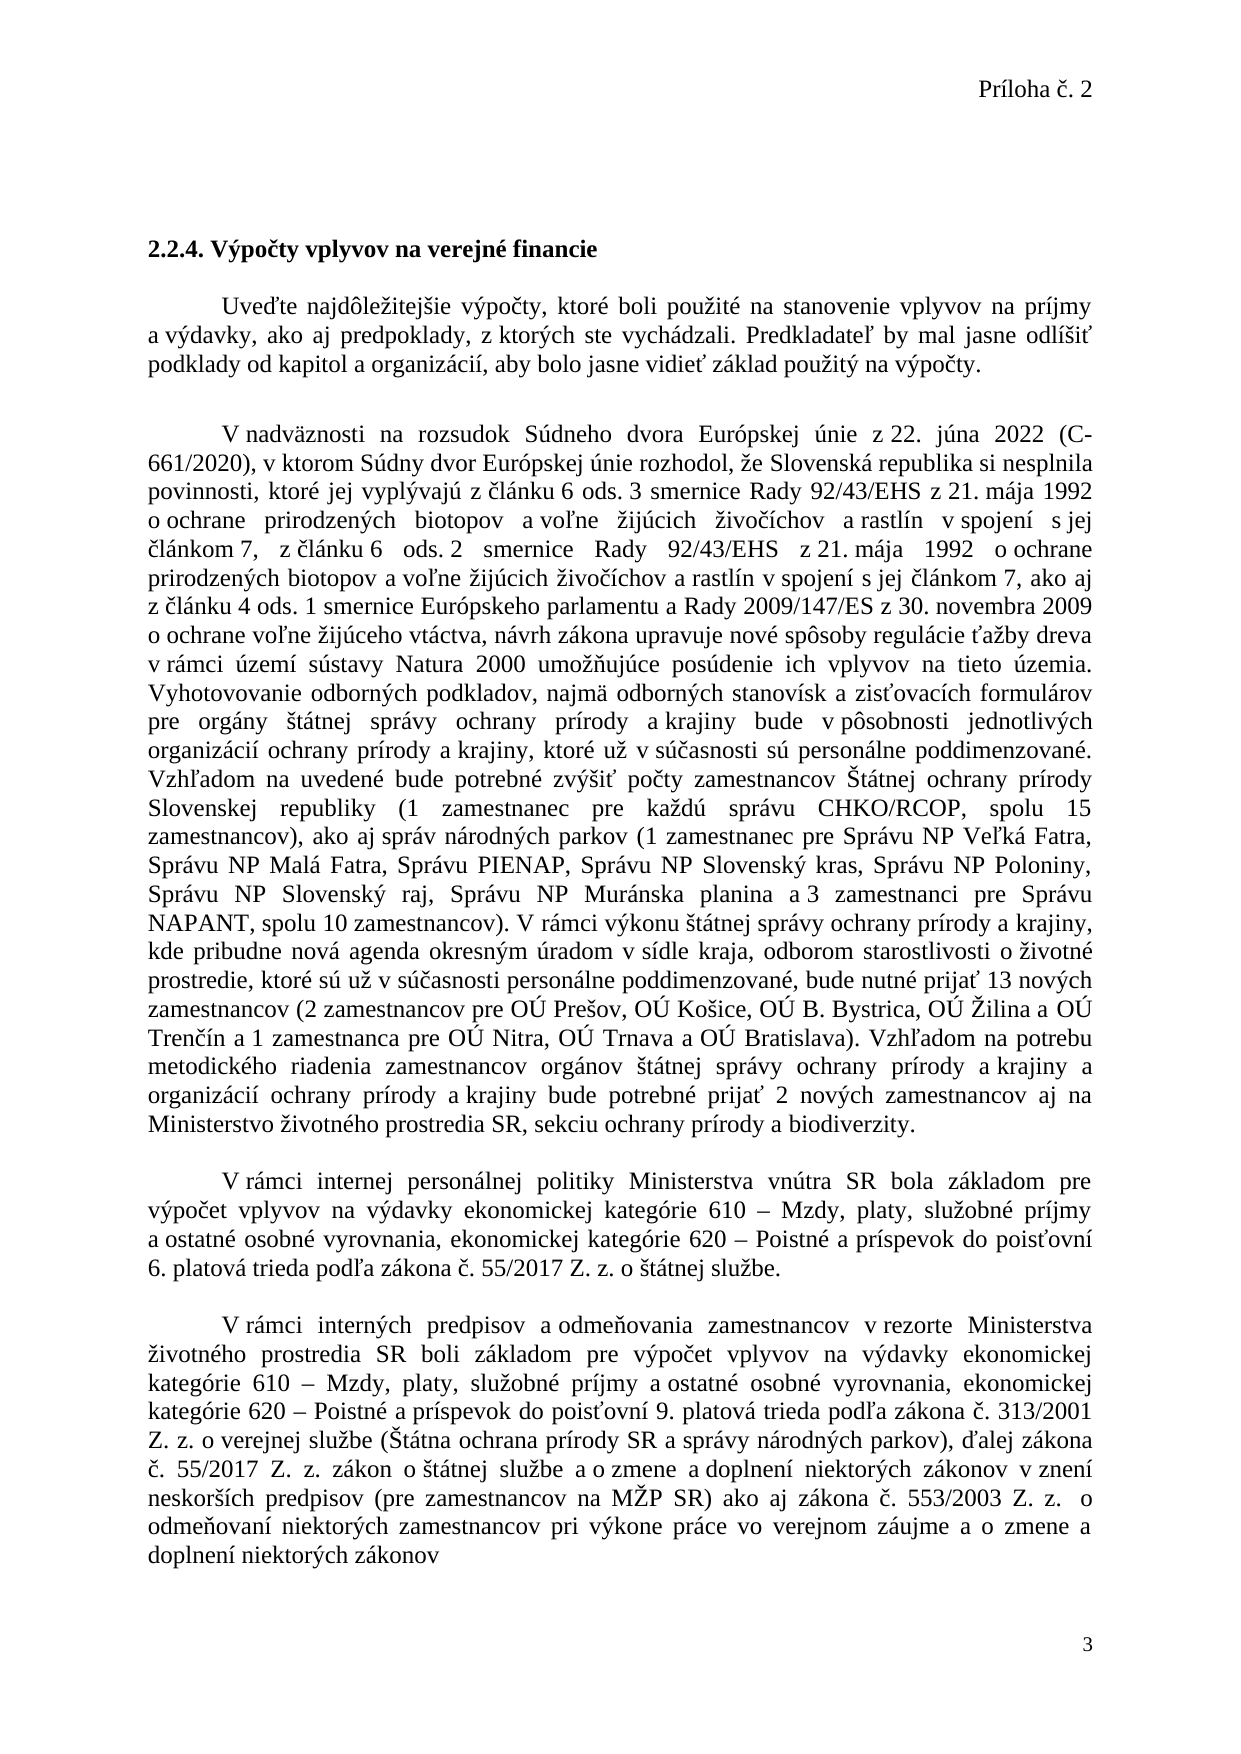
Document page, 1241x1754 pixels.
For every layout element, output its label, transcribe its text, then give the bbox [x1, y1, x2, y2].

text Uveďte najdôležitejšie výpočty, ktoré boli použité na stanovenie vplyvov na príjmy a výdavky, ako aj predpoklady, z ktorých ste vychádzali. Predkladateľ by mal jasne odlíšiť podklady od kapitol a organizácií, aby bolo jasne vidieť základ použitý na výpočty. [148, 291, 1093, 378]
text V nadväznosti na rozsudok Súdneho dvora Európskej únie z 22. júna 2022 (C-661/2020), v ktorom Súdny dvor Európskej únie rozhodol, že Slovenská republika si nesplnila povinnosti, ktoré jej vyplývajú z článku 6 ods. 3 smernice Rady 92/43/EHS z 21. mája 1992 o ochrane prirodzených biotopov a voľne žijúcich živočíchov a rastlín v spojení s jej článkom 7, z článku 6 ods. 2 smernice Rady 92/43/EHS z 21. mája 1992 o ochrane prirodzených biotopov a voľne žijúcich živočíchov a rastlín v spojení s jej článkom 7, ako aj z článku 4 ods. 1 smernice Európskeho parlamentu a Rady 2009/147/ES z 30. novembra 2009 o ochrane voľne žijúceho vtáctva, návrh zákona upravuje nové spôsoby regulácie ťažby dreva v rámci území sústavy Natura 2000 umožňujúce posúdenie ich vplyvov na tieto územia. Vyhotovovanie odborných podkladov, najmä odborných stanovísk a zisťovacích formulárov pre orgány štátnej správy ochrany prírody a krajiny bude v pôsobnosti jednotlivých organizácií ochrany prírody a krajiny, ktoré už v súčasnosti sú personálne poddimenzované. Vzhľadom na uvedené bude potrebné zvýšiť počty zamestnancov Štátnej ochrany prírody Slovenskej republiky (1 zamestnanec pre každú správu CHKO/RCOP, spolu 15 zamestnancov), ako aj správ národných parkov (1 zamestnanec pre Správu NP Veľká Fatra, Správu NP Malá Fatra, Správu PIENAP, Správu NP Slovenský kras, Správu NP Poloniny, Správu NP Slovenský raj, Správu NP Muránska planina a 3 zamestnanci pre Správu NAPANT, spolu 10 zamestnancov). V rámci výkonu štátnej správy ochrany prírody a krajiny, kde pribudne nová agenda okresným úradom v sídle kraja, odborom starostlivosti o životné prostredie, ktoré sú už v súčasnosti personálne poddimenzované, bude nutné prijať 13 nových zamestnancov (2 zamestnancov pre OÚ Prešov, OÚ Košice, OÚ B. Bystrica, OÚ Žilina a OÚ Trenčín a 1 zamestnanca pre OÚ Nitra, OÚ Trnava a OÚ Bratislava). Vzhľadom na potrebu metodického riadenia zamestnancov orgánov štátnej správy ochrany prírody a krajiny a organizácií ochrany prírody a krajiny bude potrebné prijať 2 nových zamestnancov aj na Ministerstvo životného prostredia SR, sekciu ochrany prírody a biodiverzity. [148, 419, 1093, 1138]
text V rámci internej personálnej politiky Ministerstva vnútra SR bola základom pre výpočet vplyvov na výdavky ekonomickej kategórie 610 – Mzdy, platy, služobné príjmy a ostatné osobné vyrovnania, ekonomickej kategórie 620 – Poistné a príspevok do poisťovní 6. platová trieda podľa zákona č. 55/2017 Z. z. o štátnej službe. [148, 1166, 1093, 1281]
text 2.2.4. Výpočty vplyvov na verejné financie [148, 234, 1093, 263]
text V rámci interných predpisov a odmeňovania zamestnancov v rezorte Ministerstva životného prostredia SR boli základom pre výpočet vplyvov na výdavky ekonomickej kategórie 610 – Mzdy, platy, služobné príjmy a ostatné osobné vyrovnania, ekonomickej kategórie 620 – Poistné a príspevok do poisťovní 9. platová trieda podľa zákona č. 313/2001 Z. z. o verejnej službe (Štátna ochrana prírody SR a správy národných parkov), ďalej zákona č. 55/2017 Z. z. zákon o štátnej službe a o zmene a doplnení niektorých zákonov v znení neskorších predpisov (pre zamestnancov na MŽP SR) ako aj zákona č. 553/2003 Z. z. o odmeňovaní niektorých zamestnancov pri výkone práce vo verejnom záujme a o zmene a doplnení niektorých zákonov [148, 1310, 1093, 1569]
